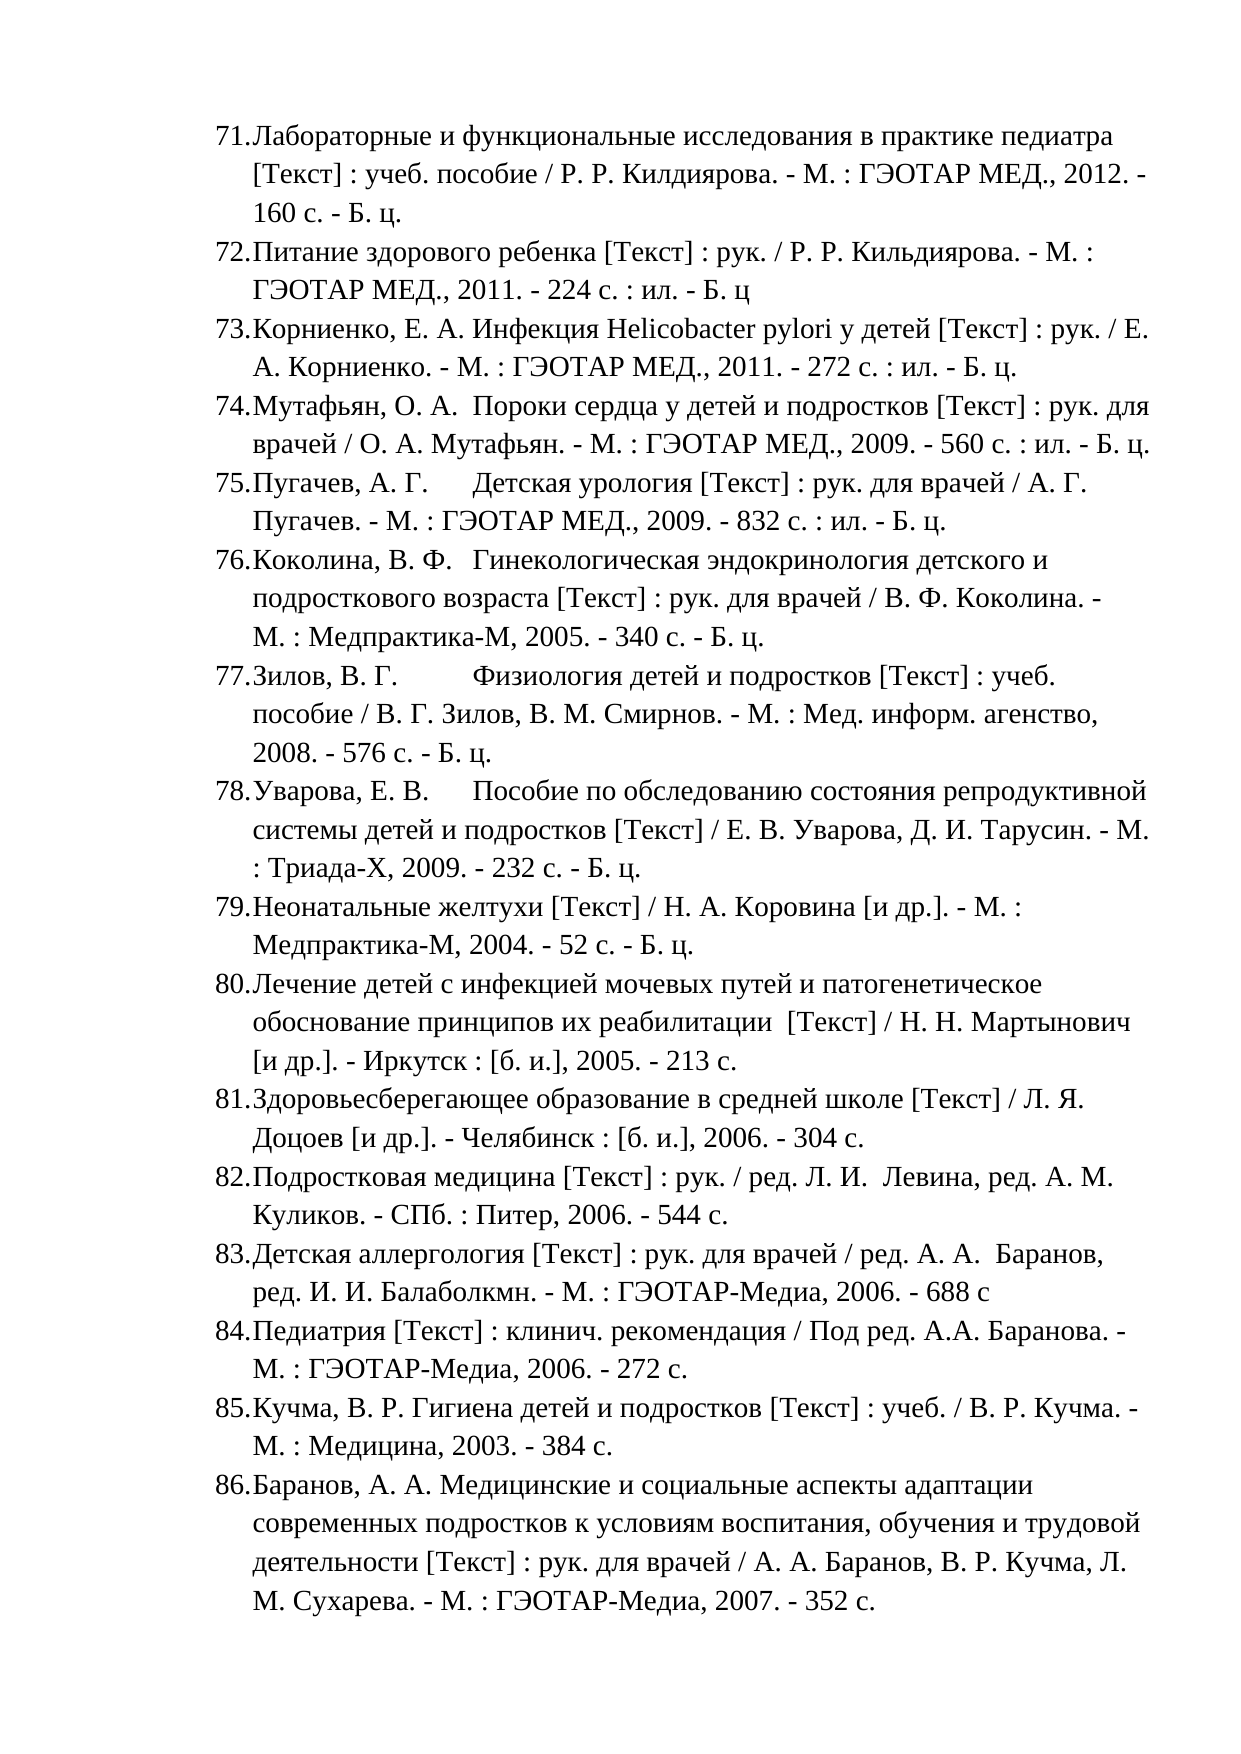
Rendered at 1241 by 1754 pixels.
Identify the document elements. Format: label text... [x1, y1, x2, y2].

list Неонатальные желтухи [Текст] / Н. А. Коровина [и др.]. - М. : Медпрактика-М, 2004. - 52 с. - Б. ц. [215, 889, 1152, 961]
list Мутафьян, О. А. Пороки сердца у детей и подростков [Текст] : рук. для врачей / О. А. Мутафьян. - М. : ГЭОТАР МЕД., 2009. - 560 с. : ил. - Б. ц. [215, 388, 1152, 460]
list Детская аллергология [Текст] : рук. для врачей / ред. А. А. Баранов, ред. И. И. Балаболкмн. - М. : ГЭОТАР-Медиа, 2006. - 688 с [215, 1236, 1152, 1308]
list Коколина, В. Ф. Гинекологическая эндокринология детского и подросткового возраста [Текст] : рук. для врачей / В. Ф. Коколина. - М. : Медпрактика-М, 2005. - 340 с. - Б. ц. [215, 542, 1152, 653]
list Баранов, А. А. Медицинские и социальные аспекты адаптации современных подростков к условиям воспитания, обучения и трудовой деятельности [Текст] : рук. для врачей / А. А. Баранов, В. Р. Кучма, Л. М. Сухарева. - М. : ГЭОТАР-Медиа, 2007. - 352 с. [215, 1467, 1152, 1616]
list Корниенко, Е. А. Инфекция Helicobacter pylori у детей [Текст] : рук. / Е. А. Корниенко. - М. : ГЭОТАР МЕД., 2011. - 272 с. : ил. - Б. ц. [215, 311, 1152, 383]
list Педиатрия [Текст] : клинич. рекомендация / Под ред. А.А. Баранова. - М. : ГЭОТАР-Медиа, 2006. - 272 с. [215, 1313, 1152, 1385]
list Пугачев, А. Г. Детская урология [Текст] : рук. для врачей / А. Г. Пугачев. - М. : ГЭОТАР МЕД., 2009. - 832 с. : ил. - Б. ц. [215, 465, 1152, 537]
list Уварова, Е. В. Пособие по обследованию состояния репродуктивной системы детей и подростков [Текст] / Е. В. Уварова, Д. И. Тарусин. - М. : Триада-Х, 2009. - 232 с. - Б. ц. [215, 773, 1152, 884]
list Зилов, В. Г. Физиология детей и подростков [Текст] : учеб. пособие / В. Г. Зилов, В. М. Смирнов. - М. : Мед. информ. агенство, 2008. - 576 с. - Б. ц. [215, 658, 1152, 768]
list Лабораторные и функциональные исследования в практике педиатра [Текст] : учеб. пособие / Р. Р. Килдиярова. - М. : ГЭОТАР МЕД., 2012. - 160 с. - Б. ц. [215, 118, 1152, 229]
list Питание здорового ребенка [Текст] : рук. / Р. Р. Кильдиярова. - М. : ГЭОТАР МЕД., 2011. - 224 с. : ил. - Б. ц [215, 234, 1152, 306]
list Кучма, В. Р. Гигиена детей и подростков [Текст] : учеб. / В. Р. Кучма. - М. : Медицина, 2003. - 384 с. [215, 1390, 1152, 1462]
list Подростковая медицина [Текст] : рук. / ред. Л. И. Левина, ред. А. М. Куликов. - СПб. : Питер, 2006. - 544 с. [215, 1159, 1152, 1231]
list Лечение детей с инфекцией мочевых путей и патогенетическое обоснование принципов их реабилитации [Текст] / Н. Н. Мартынович [и др.]. - Иркутск : [б. и.], 2005. - 213 с. [215, 966, 1152, 1077]
list Здоровьесберегающее образование в средней школе [Текст] / Л. Я. Доцоев [и др.]. - Челябинск : [б. и.], 2006. - 304 с. [215, 1082, 1152, 1154]
